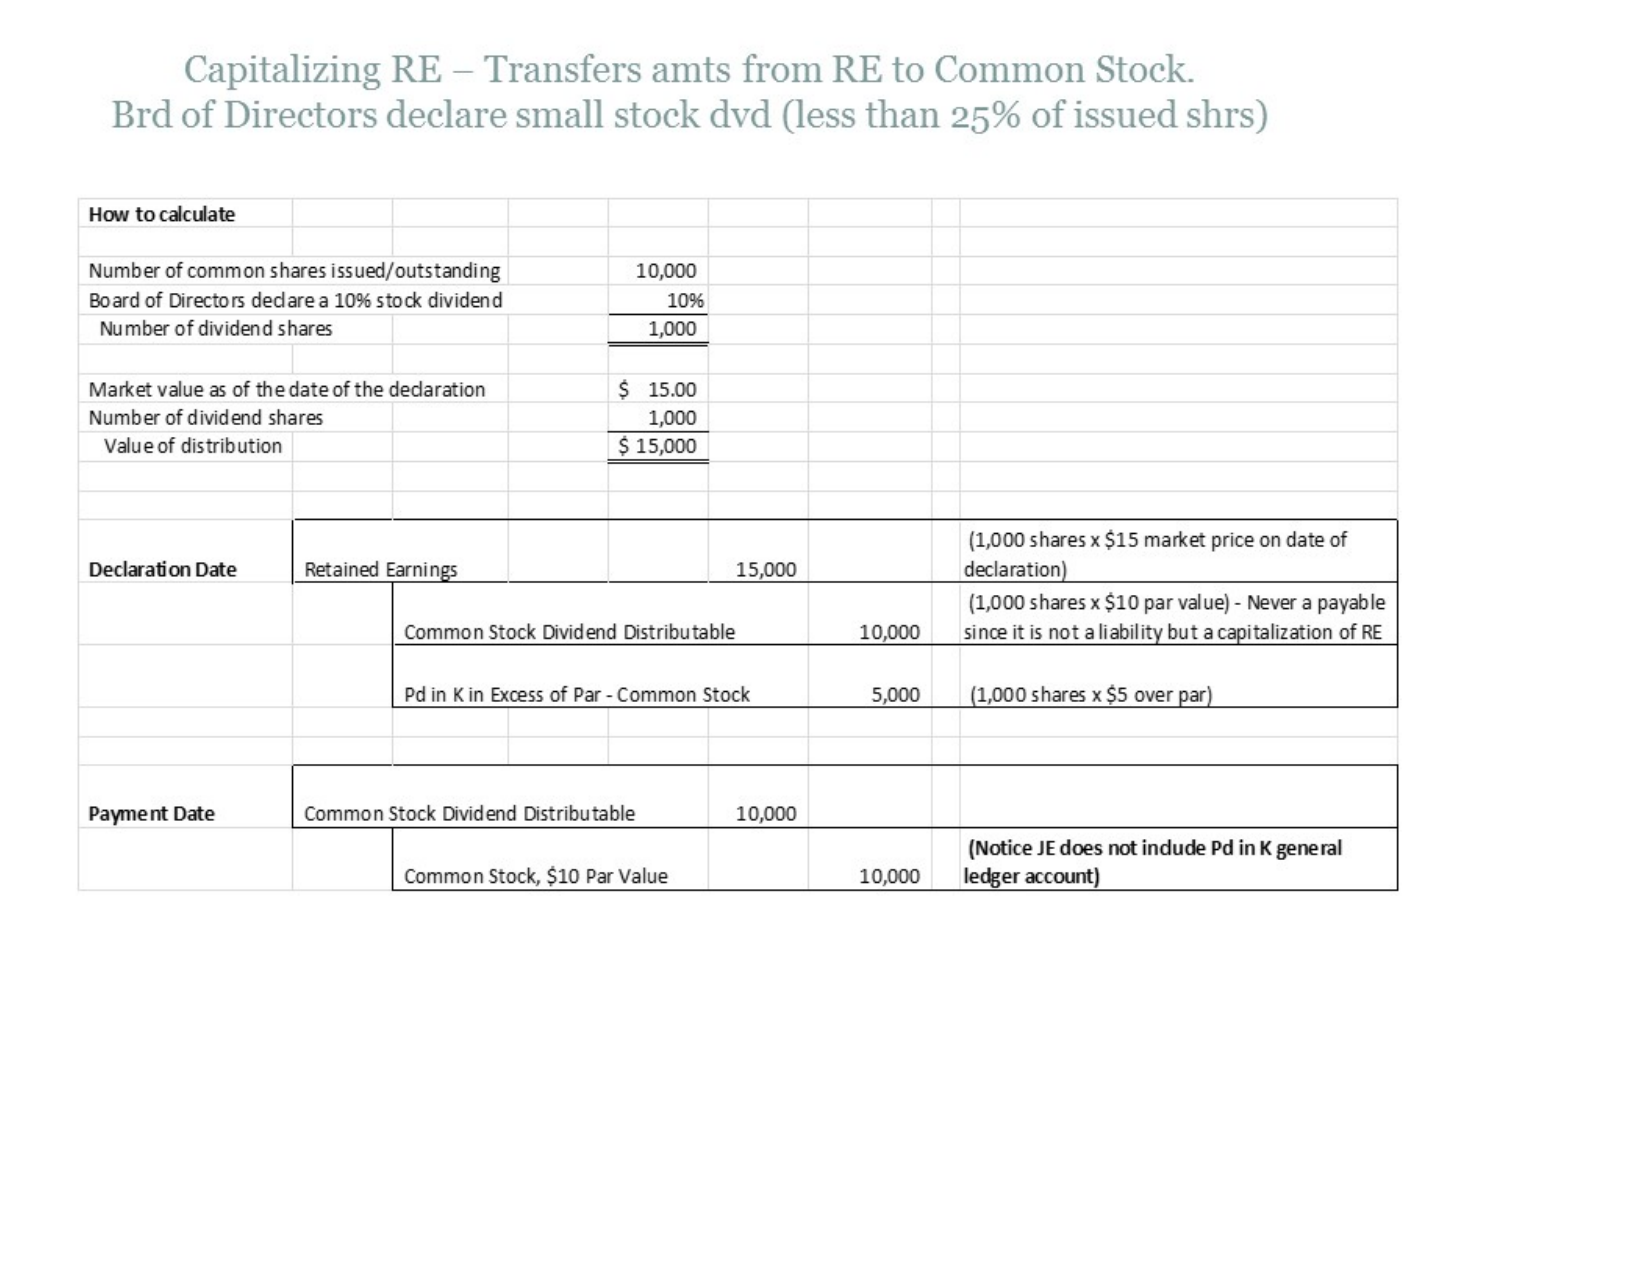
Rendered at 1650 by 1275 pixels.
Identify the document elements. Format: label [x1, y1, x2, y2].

picture [56, 37, 1430, 921]
